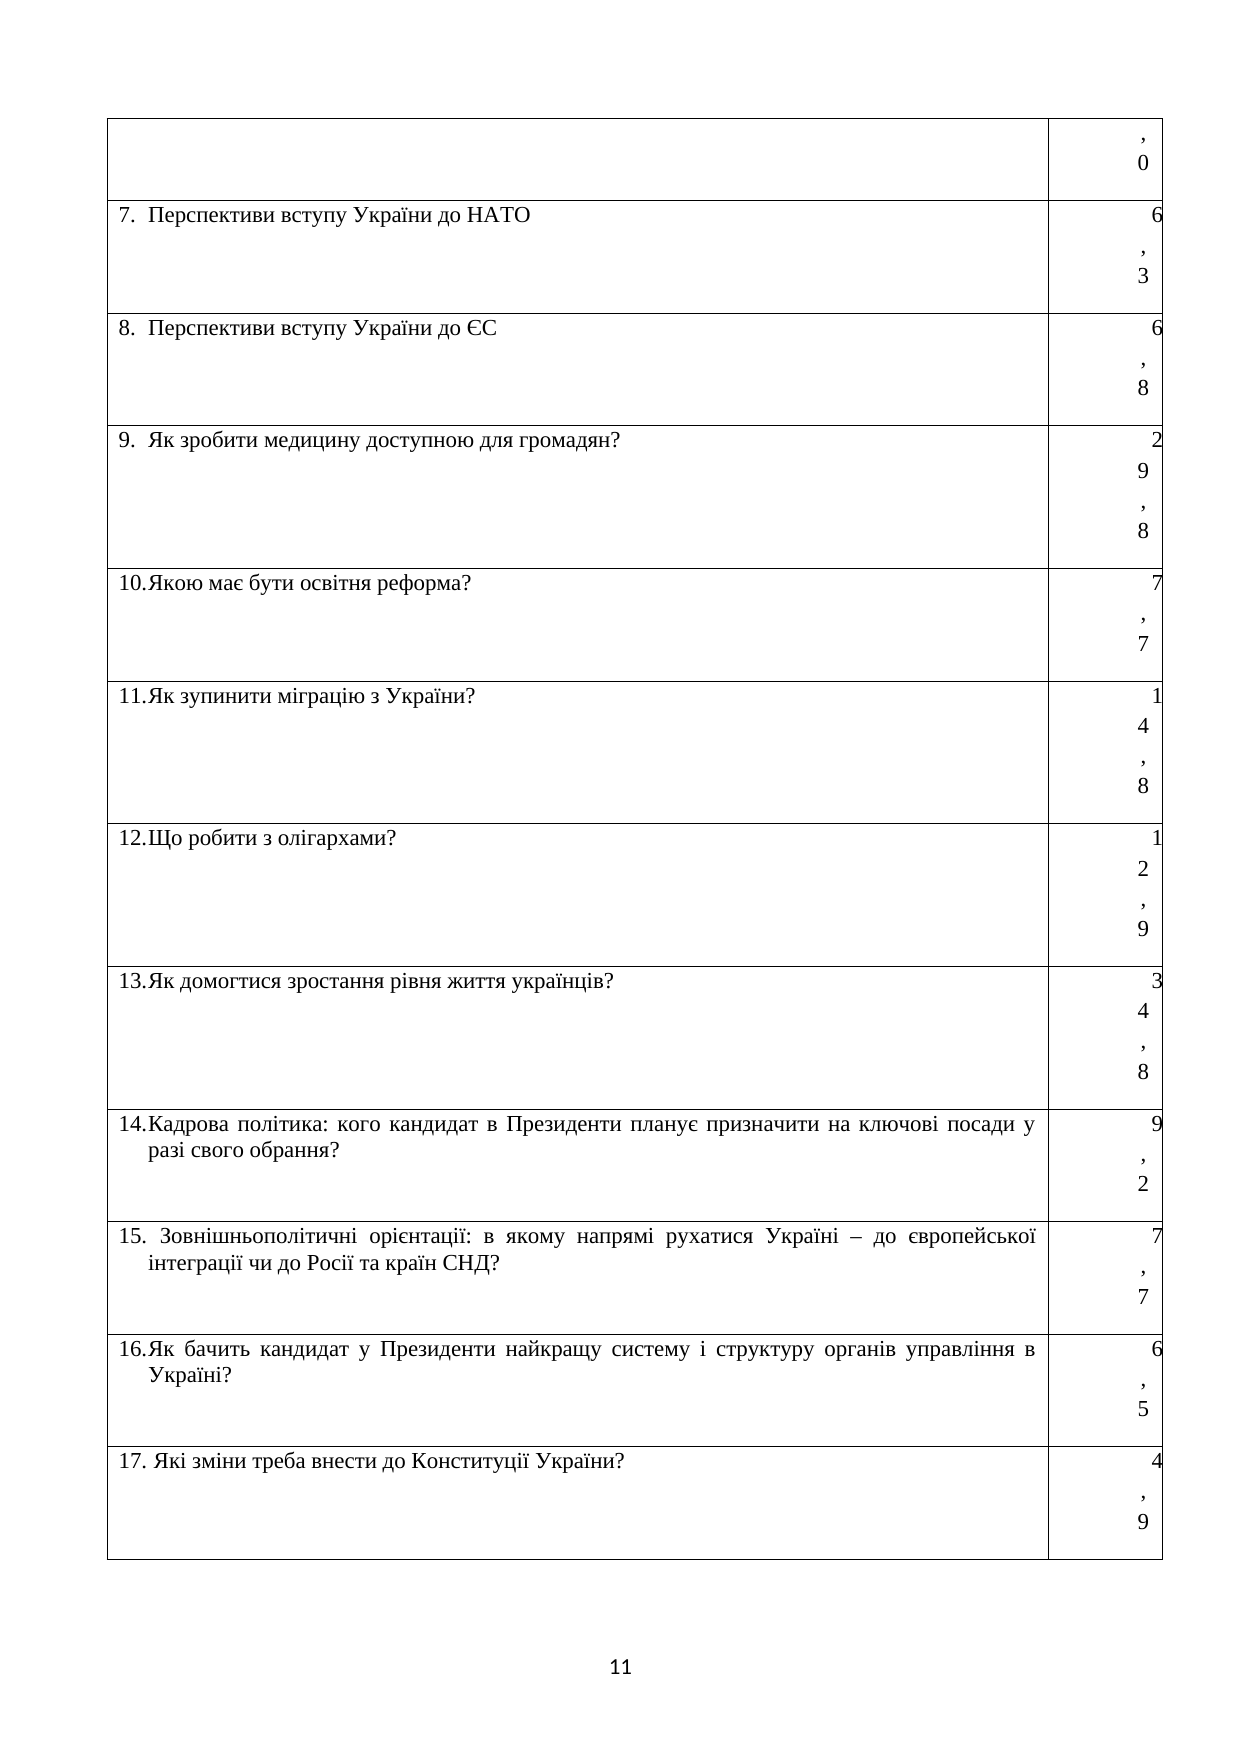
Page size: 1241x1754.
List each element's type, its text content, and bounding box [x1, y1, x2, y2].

table_cell 7,7 [1049, 569, 1162, 681]
table_cell Перспективи вступу України до НАТО [108, 201, 1048, 313]
table_cell Що робити з олігархами? [108, 824, 1048, 966]
table_cell Як зробити медицину доступною для громадян? [108, 426, 1048, 568]
table_cell Перспективи вступу України до ЄС [108, 314, 1048, 425]
table_cell Як зупинити міграцію з України? [108, 682, 1048, 823]
table_cell Які зміни треба внести до Конституції України? [108, 1447, 1048, 1559]
table_cell Як бачить кандидат у Президенти найкращу систему і структуру органів управління в Україні? [108, 1335, 1048, 1446]
table_cell 34,8 [1049, 967, 1162, 1109]
table_cell Як домогтися зростання рівня життя українців? [108, 967, 1048, 1109]
table_cell 7,7 [1049, 1222, 1162, 1334]
table_cell Якою має бути освітня реформа? [108, 569, 1048, 681]
table_cell 29,8 [1049, 426, 1162, 568]
table_cell 6,5 [1049, 1335, 1162, 1446]
table_cell 4,9 [1049, 1447, 1162, 1559]
table_cell 9,2 [1049, 1110, 1162, 1221]
table_cell Кадрова політика: кого кандидат в Президенти планує призначити на ключові посади у разі свого обрання? [108, 1110, 1048, 1221]
table_cell 14,8 [1049, 682, 1162, 823]
table_cell 30,0 [1049, 119, 1162, 200]
table_cell 6,3 [1049, 201, 1162, 313]
table_cell 6,8 [1049, 314, 1162, 425]
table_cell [108, 119, 1048, 200]
table_cell Зовнішньополітичні орієнтації: в якому напрямі рухатися Україні – до європейської інтеграції чи до Росії та країн СНД? [108, 1222, 1048, 1334]
table_cell 12,9 [1049, 824, 1162, 966]
